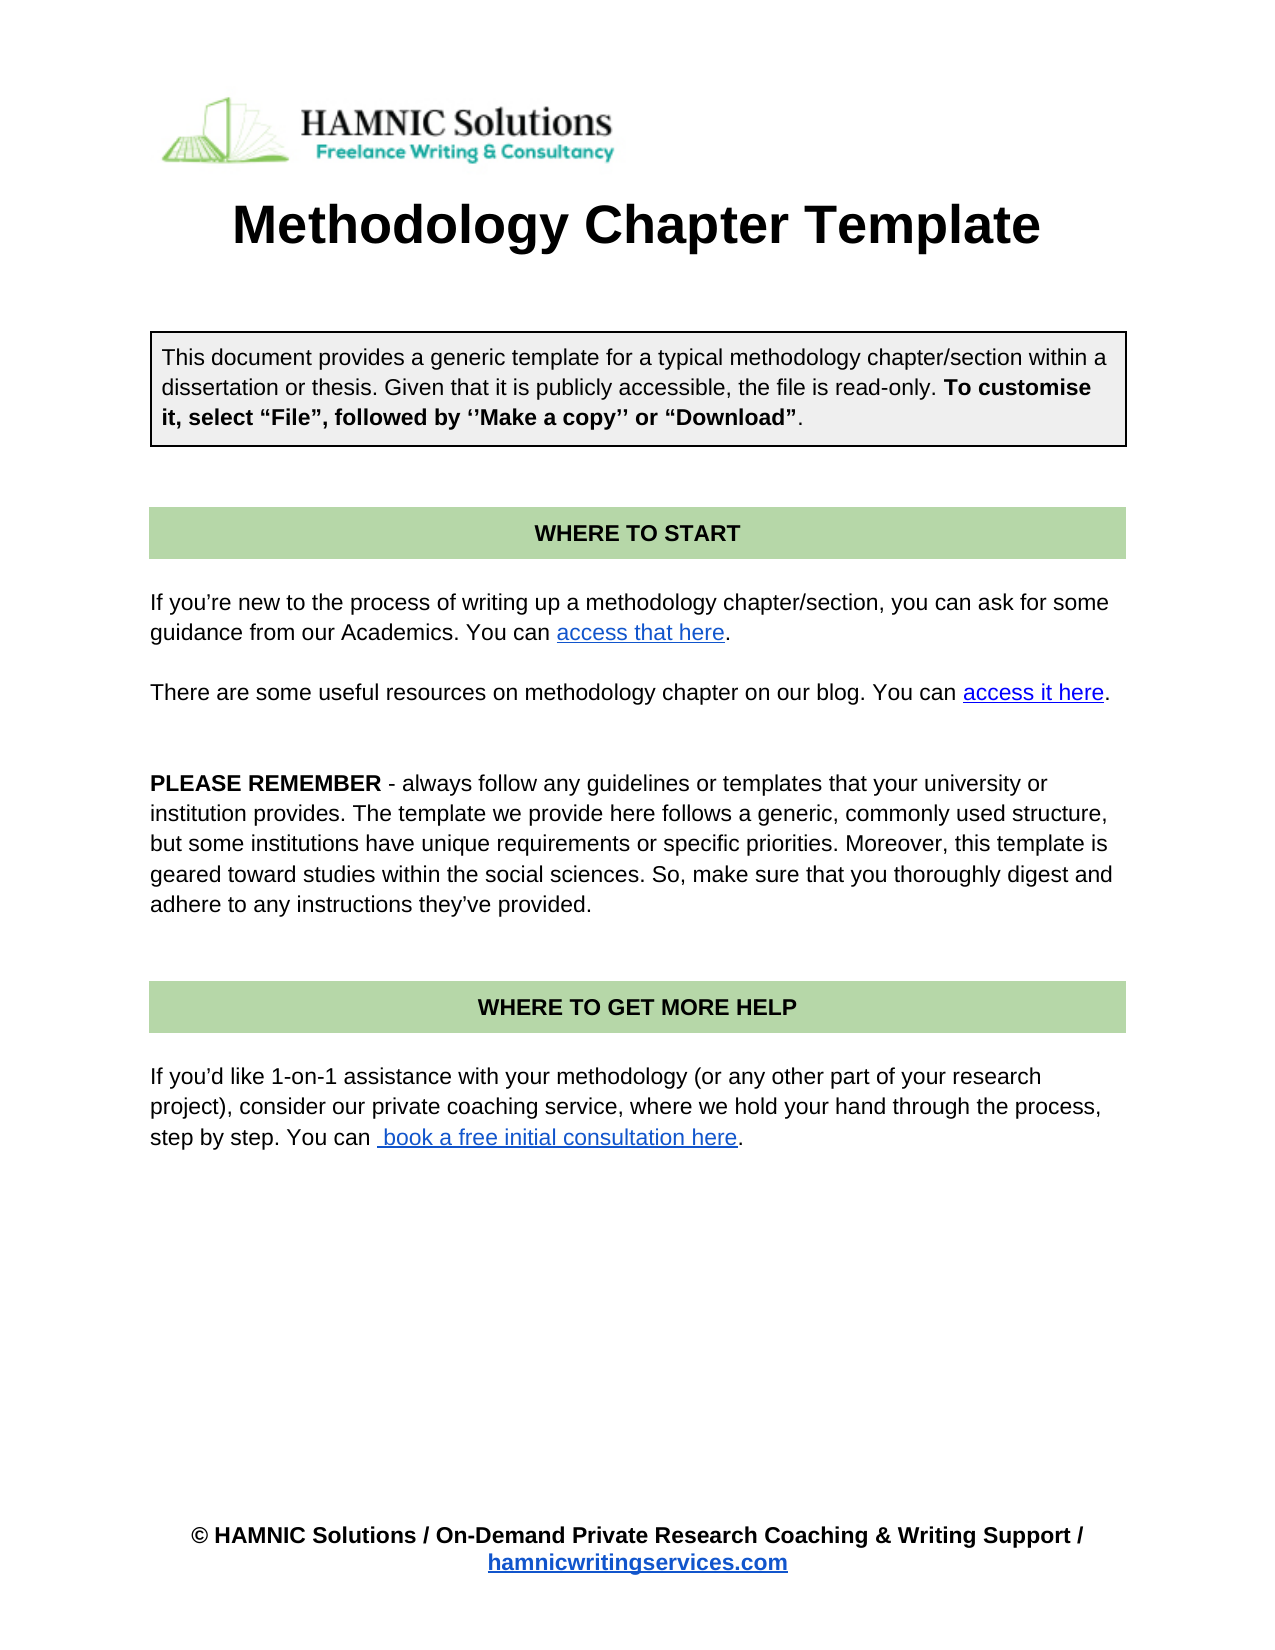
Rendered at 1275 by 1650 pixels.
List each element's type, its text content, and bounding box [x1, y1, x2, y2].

table_header WHERE TO START [151, 509, 1124, 556]
text If you’d like 1-on-1 assistance with your methodology (or any other part of your research project), consider our private coaching service, where we hold your hand through the process, step by step. You can book a free initial consultation here. [150, 1063, 1125, 1150]
table_header WHERE TO GET MORE HELP [151, 984, 1124, 1031]
picture [150, 75, 694, 189]
text There are some useful resources on methodology chapter on our blog. You can access it here. [150, 679, 1125, 706]
text If you’re new to the process of writing up a methodology chapter/section, you can ask for some guidance from our Academics. You can access that here. [150, 589, 1125, 645]
table_header This document provides a generic template for a typical methodology chapter/section within a dissertation or thesis. Given that it is publicly accessible, the file is read-only. To customise it, select “File”, followed by ‘’Make a copy’’ or “Download”. [152, 333, 1125, 445]
text PLEASE REMEMBER - always follow any guidelines or templates that your university or institution provides. The template we provide here follows a generic, commonly used structure, but some institutions have unique requirements or specific priorities. Moreover, this template is geared toward studies within the social sciences. So, make sure that you thoroughly digest and adhere to any instructions they’ve provided. [150, 770, 1125, 917]
title Methodology Chapter Template [150, 193, 1125, 255]
